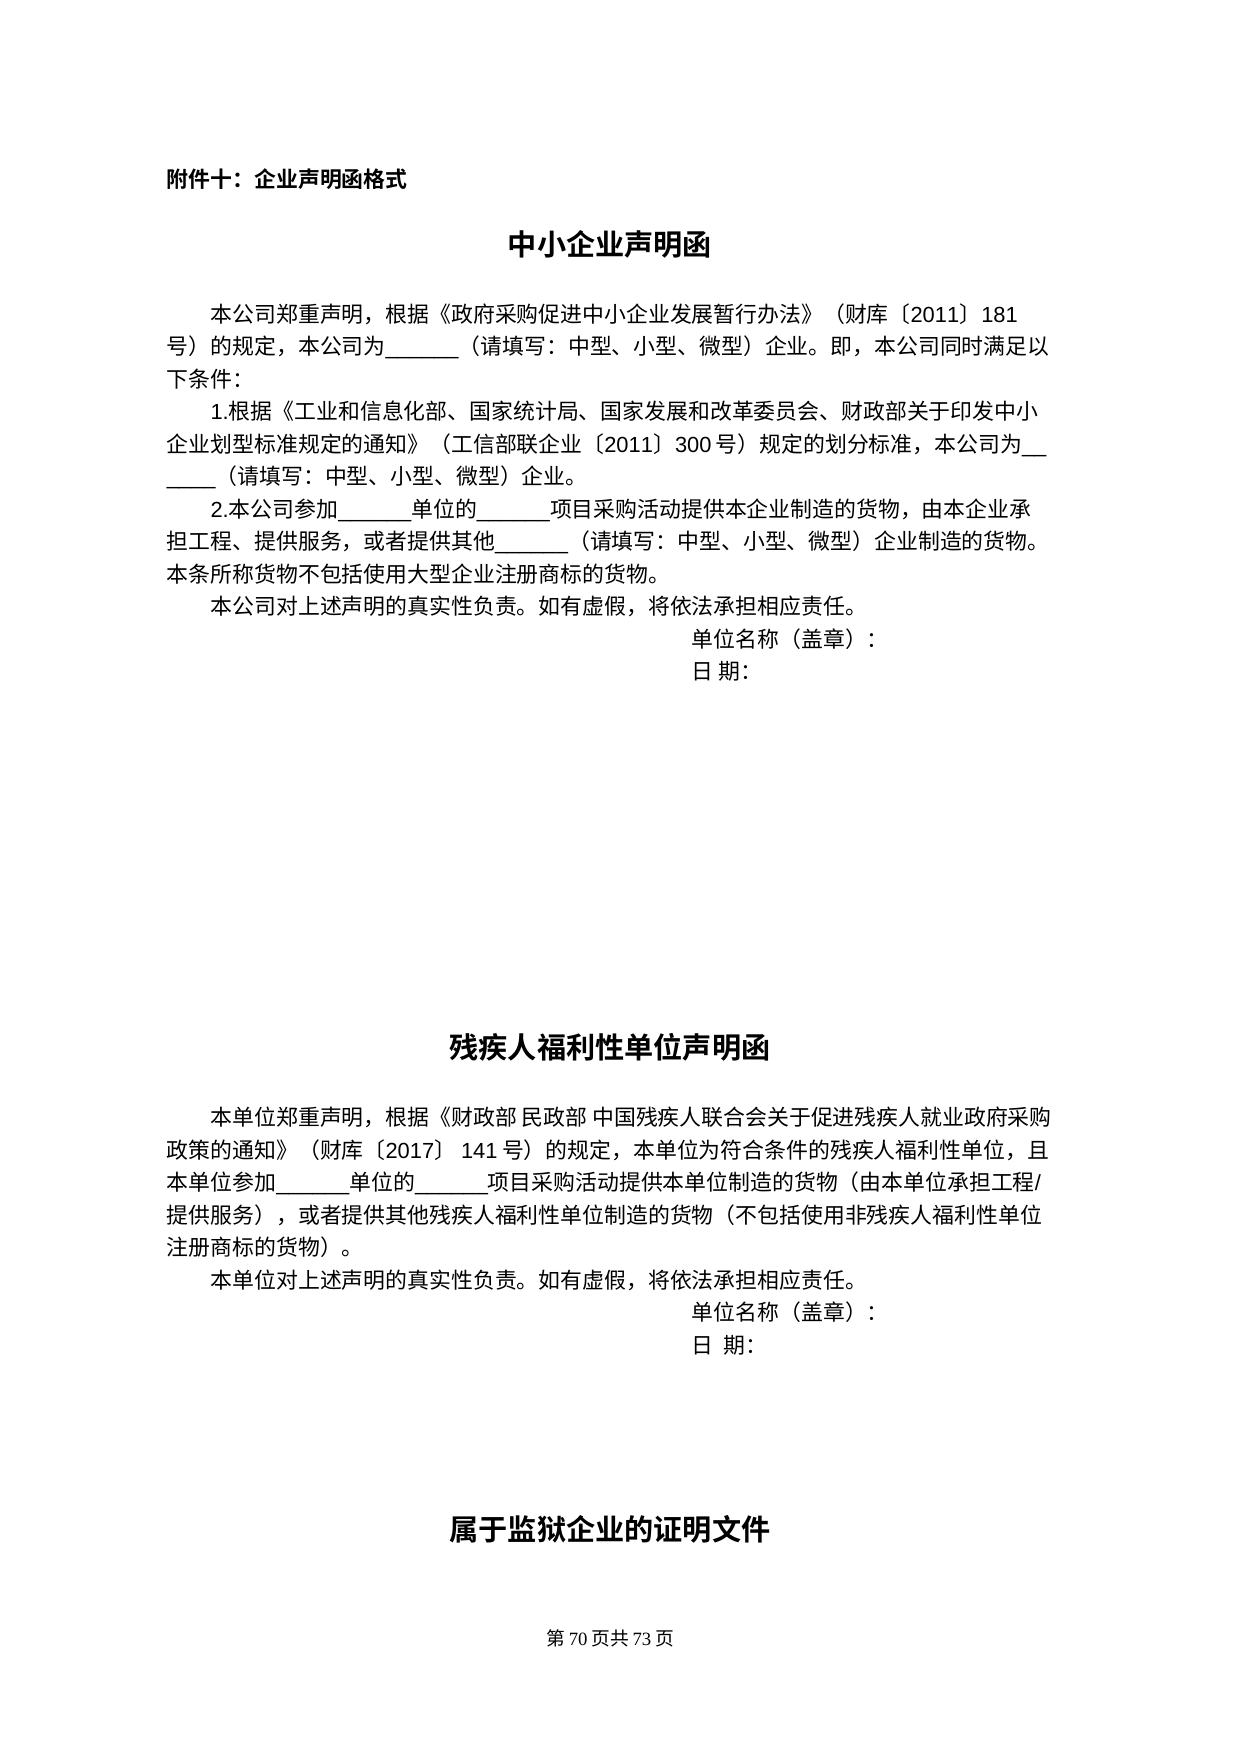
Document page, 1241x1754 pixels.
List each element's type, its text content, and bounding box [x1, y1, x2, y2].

text 日 期： [167, 654, 1053, 686]
text 本公司对上述声明的真实性负责。如有虚假，将依法承担相应责任。 [167, 589, 1053, 621]
text 本单位对上述声明的真实性负责。如有虚假，将依法承担相应责任。 [167, 1262, 1053, 1295]
text 中小企业声明函 [167, 210, 1053, 275]
text 单位名称（盖章）： [167, 621, 1053, 654]
text 单位名称（盖章）： [167, 1295, 1053, 1327]
text 残疾人福利性单位声明函 [167, 1013, 1053, 1078]
text 本单位郑重声明，根据《财政部 民政部 中国残疾人联合会关于促进残疾人就业政府采购政策的通知》（财库〔2017〕 141号）的规定，本单位为符合条件的残疾人福利性单位，且本单位参加______单位的______项目采购活动提供本单位制造的货物（由本单位承担工程/提供服务），或者提供其他残疾人福利性单位制造的货物（不包括使用非残疾人福利性单位注册商标的货物）。 [167, 1100, 1053, 1262]
text 日 期： [167, 1327, 1053, 1360]
text 属于监狱企业的证明文件 [167, 1495, 1053, 1560]
text 1.根据《工业和信息化部、国家统计局、国家发展和改革委员会、财政部关于印发中小企业划型标准规定的通知》（工信部联企业〔2011〕300号）规定的划分标准，本公司为______（请填写：中型、小型、微型）企业。 [167, 394, 1053, 491]
text 附件十：企业声明函格式 [167, 162, 1053, 194]
text 本公司郑重声明，根据《政府采购促进中小企业发展暂行办法》（财库〔2011〕181号）的规定，本公司为______（请填写：中型、小型、微型）企业。即，本公司同时满足以下条件： [167, 296, 1053, 394]
text 2.本公司参加______单位的______项目采购活动提供本企业制造的货物，由本企业承担工程、提供服务，或者提供其他______（请填写：中型、小型、微型）企业制造的货物。本条所称货物不包括使用大型企业注册商标的货物。 [167, 491, 1053, 589]
